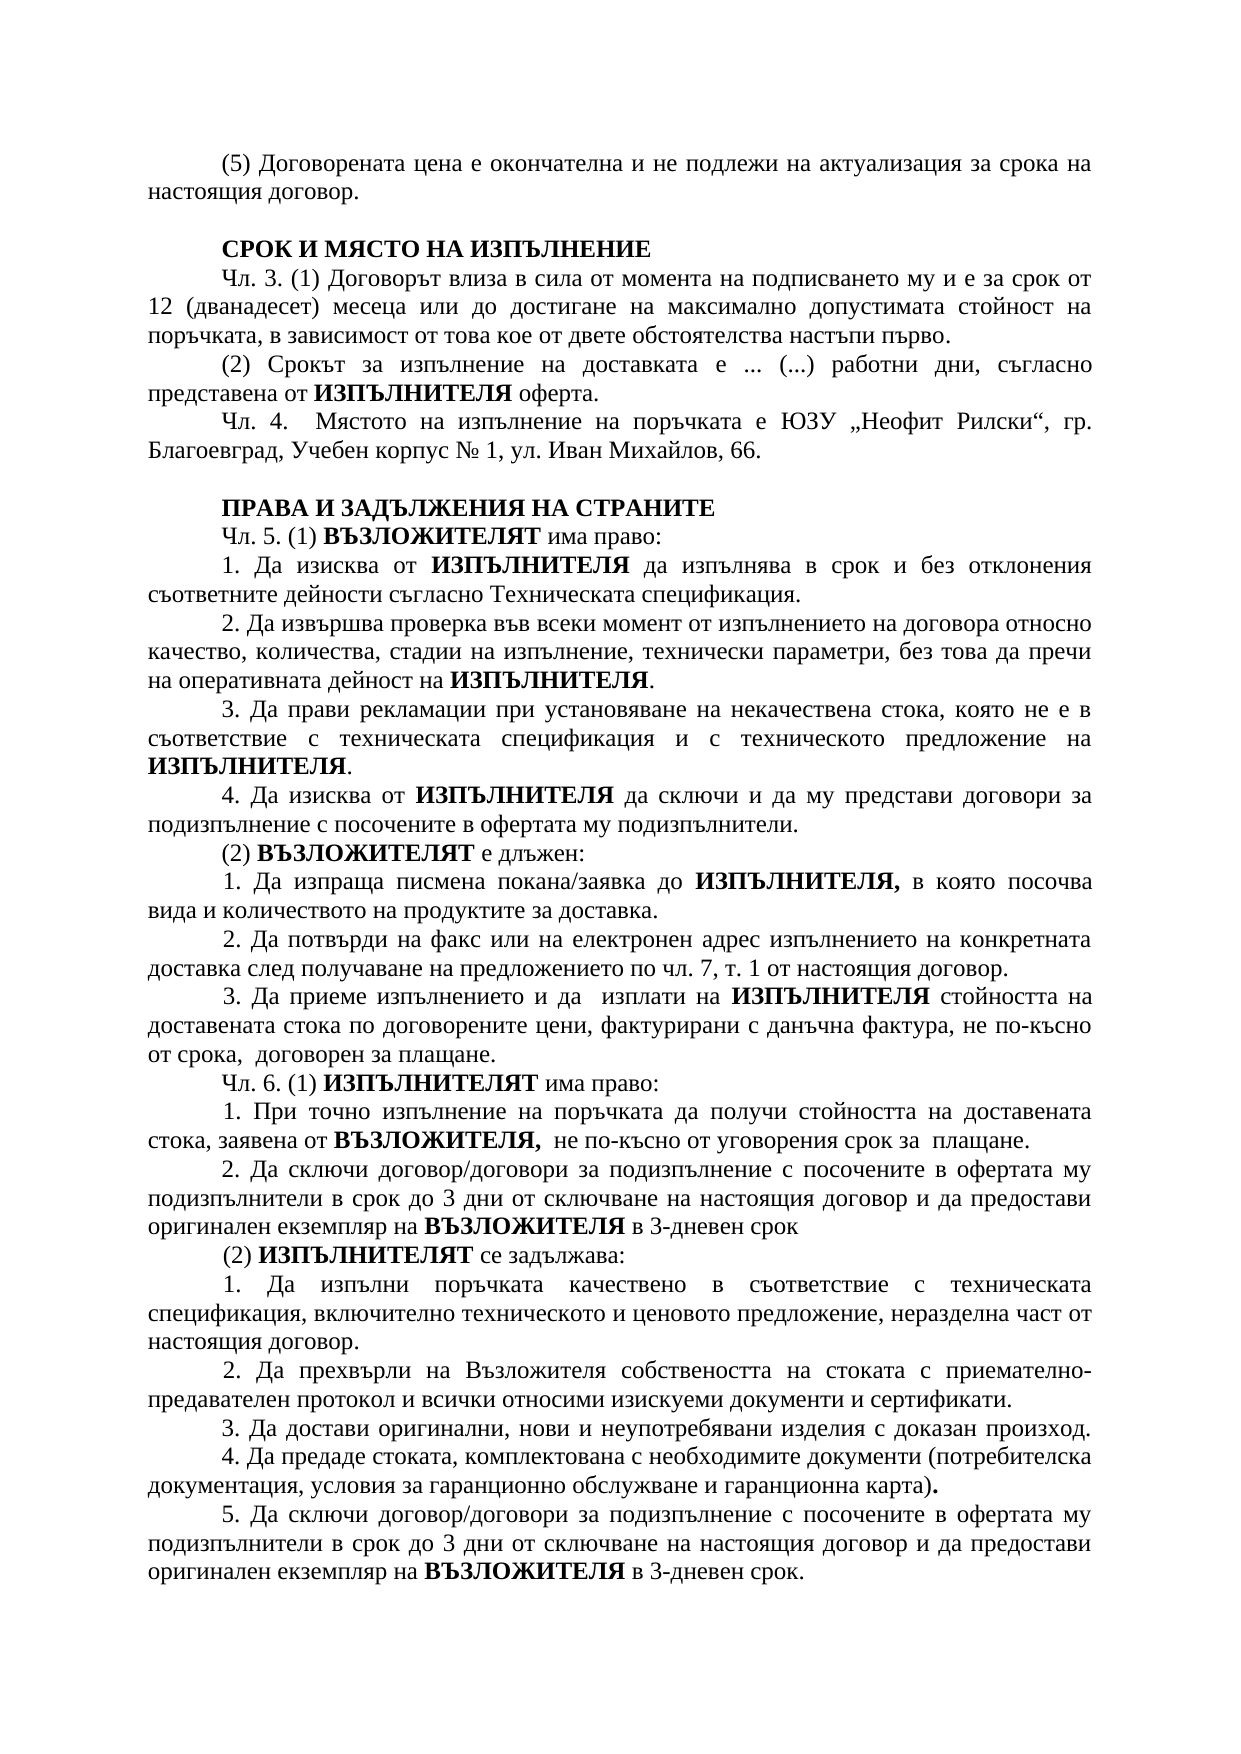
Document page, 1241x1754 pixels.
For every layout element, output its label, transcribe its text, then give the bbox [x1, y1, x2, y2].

text (5) Договорената цена е окончателна и не подлежи на актуализация за срока на настоящия договор. [148, 148, 1093, 205]
text 3. Да прави рекламации при установяване на некачествена стока, която не е в съответствие с техническата спецификация и с техническото предложение на ИЗПЪЛНИТЕЛЯ. [148, 694, 1093, 780]
text Чл. 4. Мястото на изпълнение на поръчката е ЮЗУ „Неофит Рилски“, гр. Благоевград, Учебен корпус № 1, ул. Иван Михайлов, 66. [148, 406, 1093, 464]
text 2. Да сключи договор/договори за подизпълнение с посочените в офертата му подизпълнители в срок до 3 дни от сключване на настоящия договор и да предостави оригинален екземпляр на ВЪЗЛОЖИТЕЛЯ в 3-дневен срок [148, 1154, 1093, 1240]
text Чл. 3. (1) Договорът влиза в сила от момента на подписването му и е за срок от 12 (дванадесет) месеца или до достигане на максимално допустимата стойност на поръчката, в зависимост от това кое от двете обстоятелства настъпи първо. [148, 263, 1093, 349]
text 2. Да потвърди на факс или на електронен адрес изпълнението на конкретната доставка след получаване на предложението по чл. 7, т. 1 от настоящия договор. [148, 924, 1093, 981]
text 1. Да изпраща писмена покана/заявка до ИЗПЪЛНИТЕЛЯ, в която посочва вида и количеството на продуктите за доставка. [148, 866, 1093, 924]
text (2) ВЪЗЛОЖИТЕЛЯТ е длъжен: [148, 838, 1093, 866]
text 1. При точно изпълнение на поръчката да получи стойността на доставената стока, заявена от ВЪЗЛОЖИТЕЛЯ, не по-късно от уговорения срок за плащане. [148, 1096, 1093, 1154]
text СРОК И МЯСТО НА ИЗПЪЛНЕНИЕ [148, 234, 1093, 263]
text 4. Да изисква от ИЗПЪЛНИТЕЛЯ да сключи и да му представи договори за подизпълнение с посочените в офертата му подизпълнители. [148, 780, 1093, 838]
text 2. Да прехвърли на Възложителя собствеността на стоката с приемателно-предавателен протокол и всички относими изискуеми документи и сертификати. [148, 1355, 1093, 1413]
text 2. Да извършва проверка във всеки момент от изпълнението на договора относно качество, количества, стадии на изпълнение, технически параметри, без това да пречи на оперативната дейност на ИЗПЪЛНИТЕЛЯ. [148, 608, 1093, 694]
text (2) ИЗПЪЛНИТЕЛЯТ се задължава: [148, 1240, 1093, 1269]
text ПРАВА И ЗАДЪЛЖЕНИЯ НА СТРАНИТЕ [148, 493, 1093, 521]
text 5. Да сключи договор/договори за подизпълнение с посочените в офертата му подизпълнители в срок до 3 дни от сключване на настоящия договор и да предостави оригинален екземпляр на ВЪЗЛОЖИТЕЛЯ в 3-дневен срок. [148, 1499, 1093, 1585]
text Чл. 6. (1) ИЗПЪЛНИТЕЛЯТ има право: [148, 1068, 1093, 1096]
text 1. Да изпълни поръчката качествено в съответствие с техническата спецификация, включително техническото и ценовото предложение, неразделна част от настоящия договор. [148, 1269, 1093, 1355]
text 3. Да приеме изпълнението и да изплати на ИЗПЪЛНИТЕЛЯ стойността на доставената стока по договорените цени, фактурирани с данъчна фактура, не по-късно от срока, договорен за плащане. [148, 981, 1093, 1068]
text Чл. 5. (1) ВЪЗЛОЖИТЕЛЯТ има право: [148, 521, 1093, 550]
text (2) Срокът за изпълнение на доставката е ... (...) работни дни, съгласно представена от ИЗПЪЛНИТЕЛЯ оферта. [148, 349, 1093, 406]
text 3. Да достави оригинални, нови и неупотребявани изделия с доказан произход. 4. Да предаде стоката, комплектована с необходимите документи (потребителска документация, условия за гаранционно обслужване и гаранционна карта). [148, 1413, 1093, 1499]
text 1. Да изисква от ИЗПЪЛНИТЕЛЯ да изпълнява в срок и без отклонения съответните дейности съгласно Техническата спецификация. [148, 550, 1093, 608]
